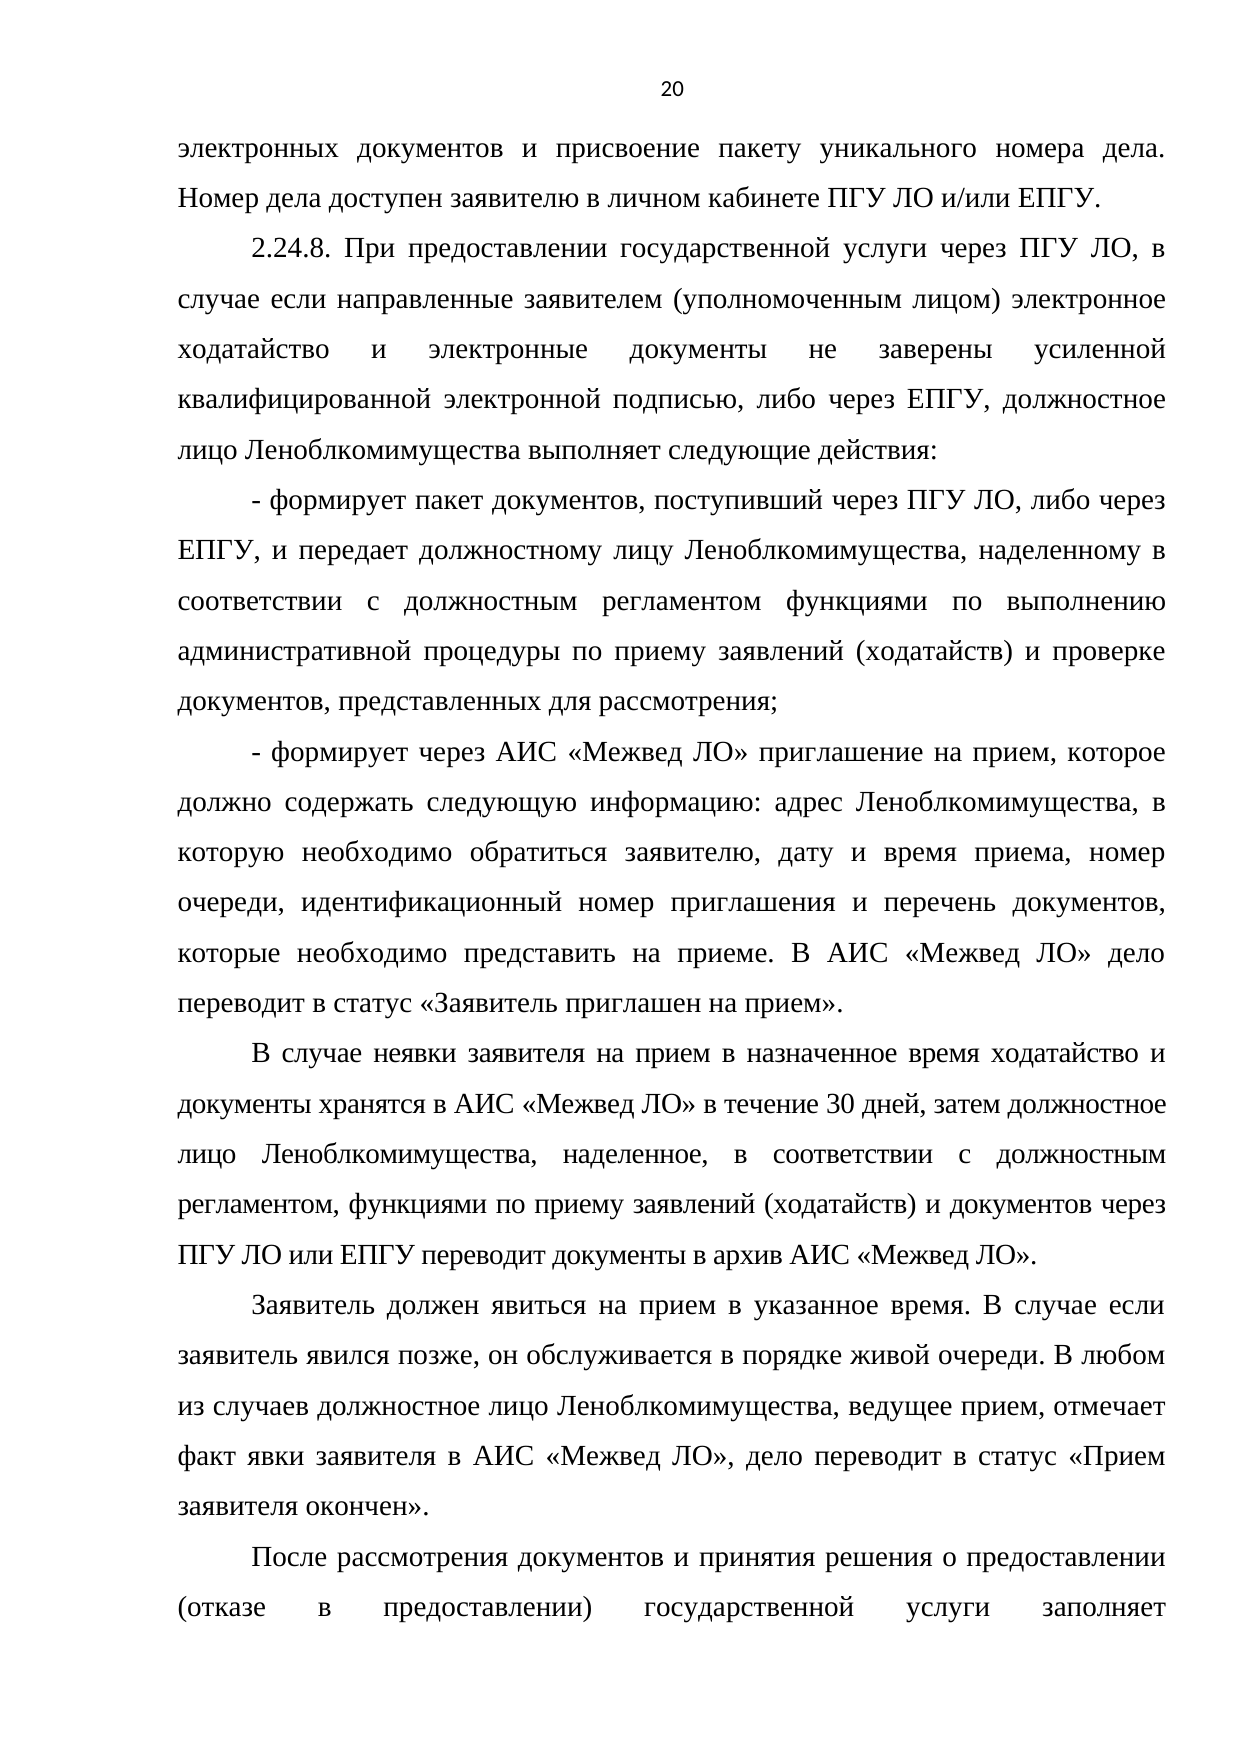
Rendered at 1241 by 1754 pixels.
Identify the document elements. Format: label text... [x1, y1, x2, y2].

text В случае неявки заявителя на прием в назначенное время ходатайство и документы хранятся в АИС «Межвед ЛО» в течение 30 дней, затем должностное лицо Леноблкомимущества, наделенное, в соответствии с должностным регламентом, функциями по приему заявлений (ходатайств) и документов через ПГУ ЛО или ЕПГУ переводит документы в архив АИС «Межвед ЛО». [177, 1036, 1167, 1270]
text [177, 1539, 1167, 1622]
text - формирует пакет документов, поступивший через ПГУ ЛО, либо через ЕПГУ, и передает должностному лицу Леноблкомимущества, наделенному в соответствии с должностным регламентом функциями по выполнению административной процедуры по приему заявлений (ходатайств) и проверке документов, представленных для рассмотрения; [177, 482, 1167, 717]
text 2.24.8. При предоставлении государственной услуги через ПГУ ЛО, в случае если направленные заявителем (уполномоченным лицом) электронное ходатайство и электронные документы не заверены усиленной квалифицированной электронной подписью, либо через ЕПГУ, должностное лицо Леноблкомимущества выполняет следующие действия: [177, 231, 1167, 465]
text - формирует через АИС «Межвед ЛО» приглашение на прием, которое должно содержать следующую информацию: адрес Леноблкомимущества, в которую необходимо обратиться заявителю, дату и время приема, номер очереди, идентификационный номер приглашения и перечень документов, которые необходимо представить на приеме. В АИС «Межвед ЛО» дело переводит в статус «Заявитель приглашен на прием». [177, 734, 1167, 1019]
text Заявитель должен явиться на прием в указанное время. В случае если заявитель явился позже, он обслуживается в порядке живой очереди. В любом из случаев должностное лицо Леноблкомимущества, ведущее прием, отмечает факт явки заявителя в АИС «Межвед ЛО», дело переводит в статус «Прием заявителя окончен». [177, 1287, 1167, 1522]
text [177, 130, 1167, 214]
